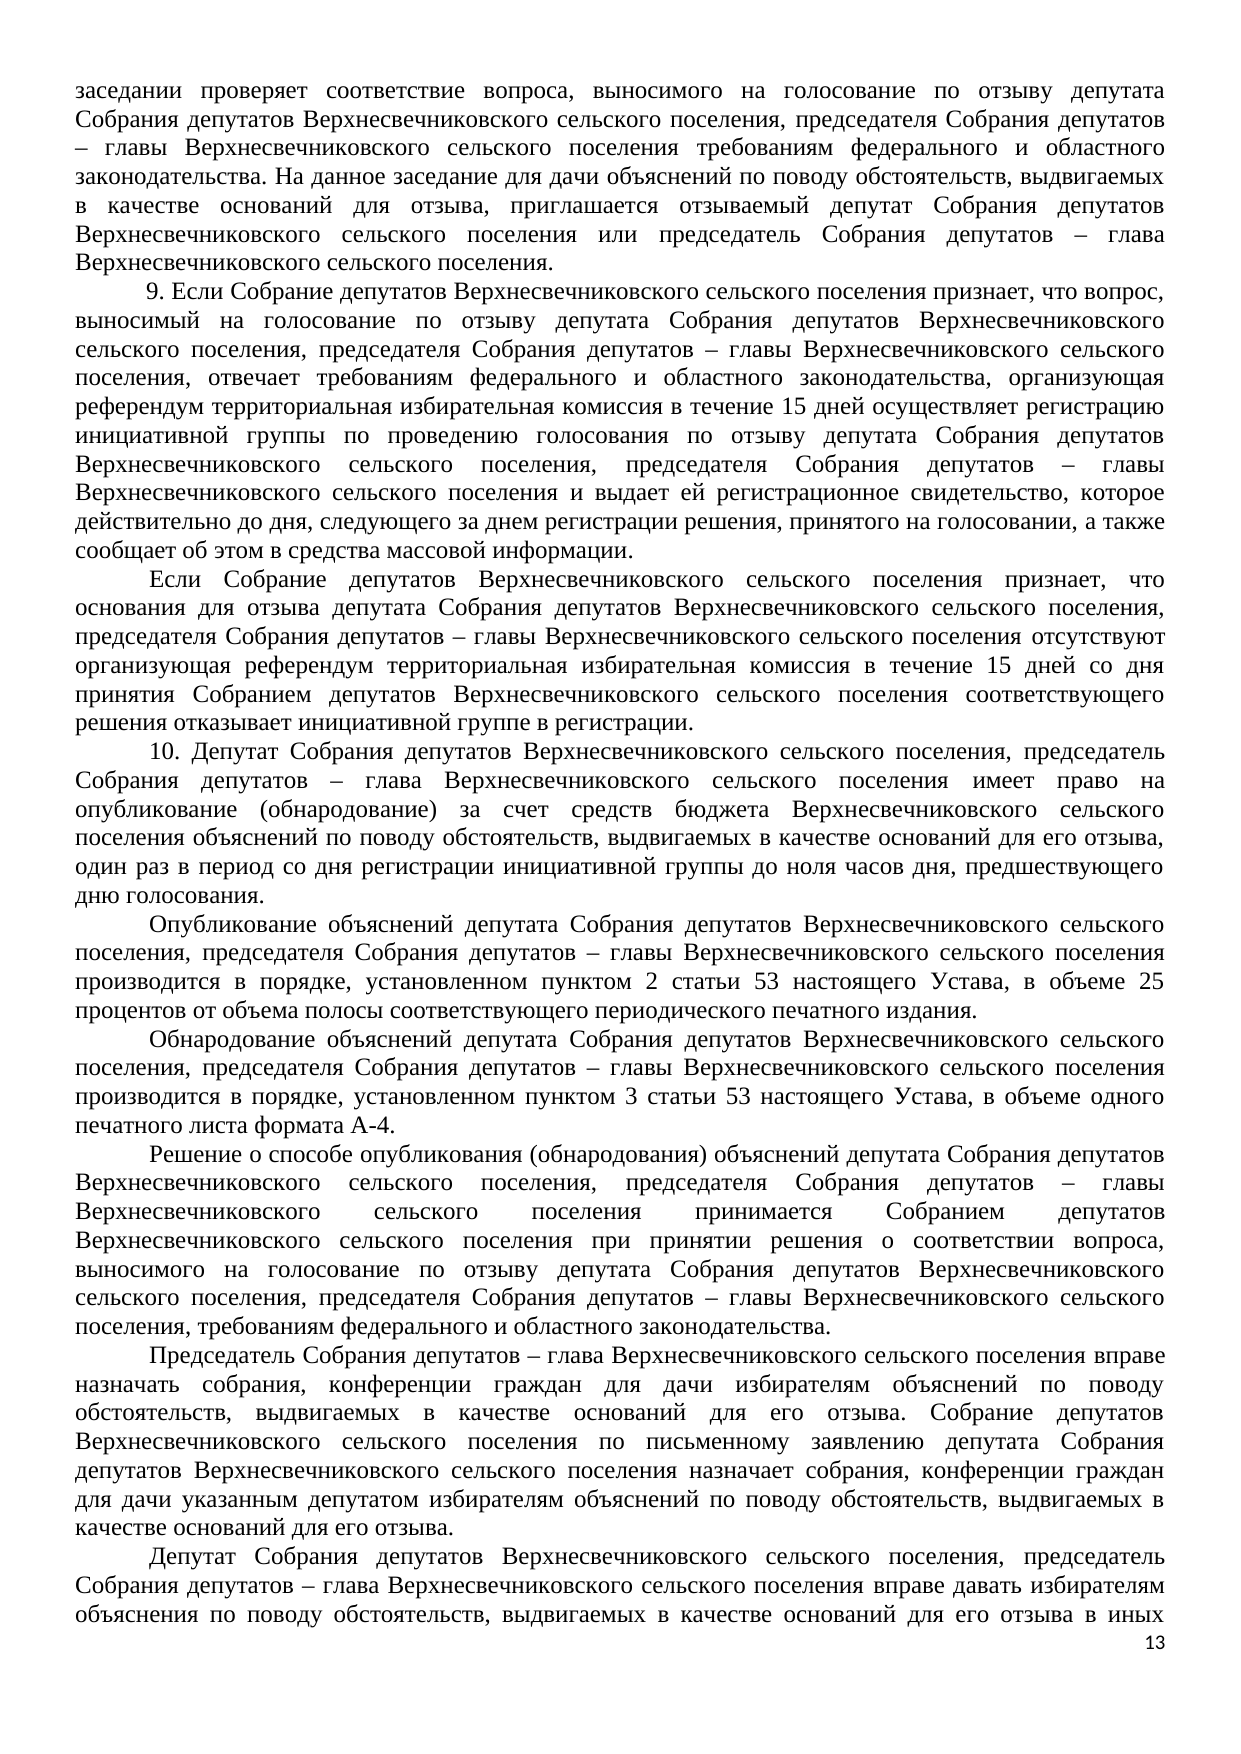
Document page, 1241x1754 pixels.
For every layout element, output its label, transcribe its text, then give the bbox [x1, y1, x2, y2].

text Решение о способе опубликования (обнародования) объяснений депутата Собрания депутатов Верхнесвечниковского сельского поселения, председателя Собрания депутатов – главы Верхнесвечниковского сельского поселения принимается Собранием депутатов Верхнесвечниковского сельского поселения при принятии решения о соответствии вопроса, выносимого на голосование по отзыву депутата Собрания депутатов Верхнесвечниковского сельского поселения, председателя Собрания депутатов – главы Верхнесвечниковского сельского поселения, требованиям федерального и областного законодательства. [75, 1139, 1165, 1340]
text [75, 1541, 1165, 1627]
text Опубликование объяснений депутата Собрания депутатов Верхнесвечниковского сельского поселения, председателя Собрания депутатов – главы Верхнесвечниковского сельского поселения производится в порядке, установленном пунктом 2 статьи 53 настоящего Устава, в объеме 25 процентов от объема полосы соответствующего периодического печатного издания. [75, 909, 1165, 1024]
text 10. Депутат Собрания депутатов Верхнесвечниковского сельского поселения, председатель Собрания депутатов – глава Верхнесвечниковского сельского поселения имеет право на опубликование (обнародование) за счет средств бюджета Верхнесвечниковского сельского поселения объяснений по поводу обстоятельств, выдвигаемых в качестве оснований для его отзыва, один раз в период со дня регистрации инициативной группы до ноля часов дня, предшествующего дню голосования. [75, 736, 1165, 909]
text Председатель Собрания депутатов – глава Верхнесвечниковского сельского поселения вправе назначать собрания, конференции граждан для дачи избирателям объяснений по поводу обстоятельств, выдвигаемых в качестве оснований для его отзыва. Собрание депутатов Верхнесвечниковского сельского поселения по письменному заявлению депутата Собрания депутатов Верхнесвечниковского сельского поселения назначает собрания, конференции граждан для дачи указанным депутатом избирателям объяснений по поводу обстоятельств, выдвигаемых в качестве оснований для его отзыва. [75, 1340, 1165, 1541]
text Если Собрание депутатов Верхнесвечниковского сельского поселения признает, что основания для отзыва депутата Собрания депутатов Верхнесвечниковского сельского поселения, председателя Собрания депутатов – главы Верхнесвечниковского сельского поселения отсутствуют организующая референдум территориальная избирательная комиссия в течение 15 дней со дня принятия Собранием депутатов Верхнесвечниковского сельского поселения соответствующего решения отказывает инициативной группе в регистрации. [75, 564, 1165, 736]
text Обнародование объяснений депутата Собрания депутатов Верхнесвечниковского сельского поселения, председателя Собрания депутатов – главы Верхнесвечниковского сельского поселения производится в порядке, установленном пунктом 3 статьи 53 настоящего Устава, в объеме одного печатного листа формата А-4. [75, 1024, 1165, 1139]
text 9. Если Собрание депутатов Верхнесвечниковского сельского поселения признает, что вопрос, выносимый на голосование по отзыву депутата Собрания депутатов Верхнесвечниковского сельского поселения, председателя Собрания депутатов – главы Верхнесвечниковского сельского поселения, отвечает требованиям федерального и областного законодательства, организующая референдум территориальная избирательная комиссия в течение 15 дней осуществляет регистрацию инициативной группы по проведению голосования по отзыву депутата Собрания депутатов Верхнесвечниковского сельского поселения, председателя Собрания депутатов – главы Верхнесвечниковского сельского поселения и выдает ей регистрационное свидетельство, которое действительно до дня, следующего за днем регистрации решения, принятого на голосовании, а также сообщает об этом в средства массовой информации. [75, 276, 1165, 564]
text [75, 75, 1165, 276]
